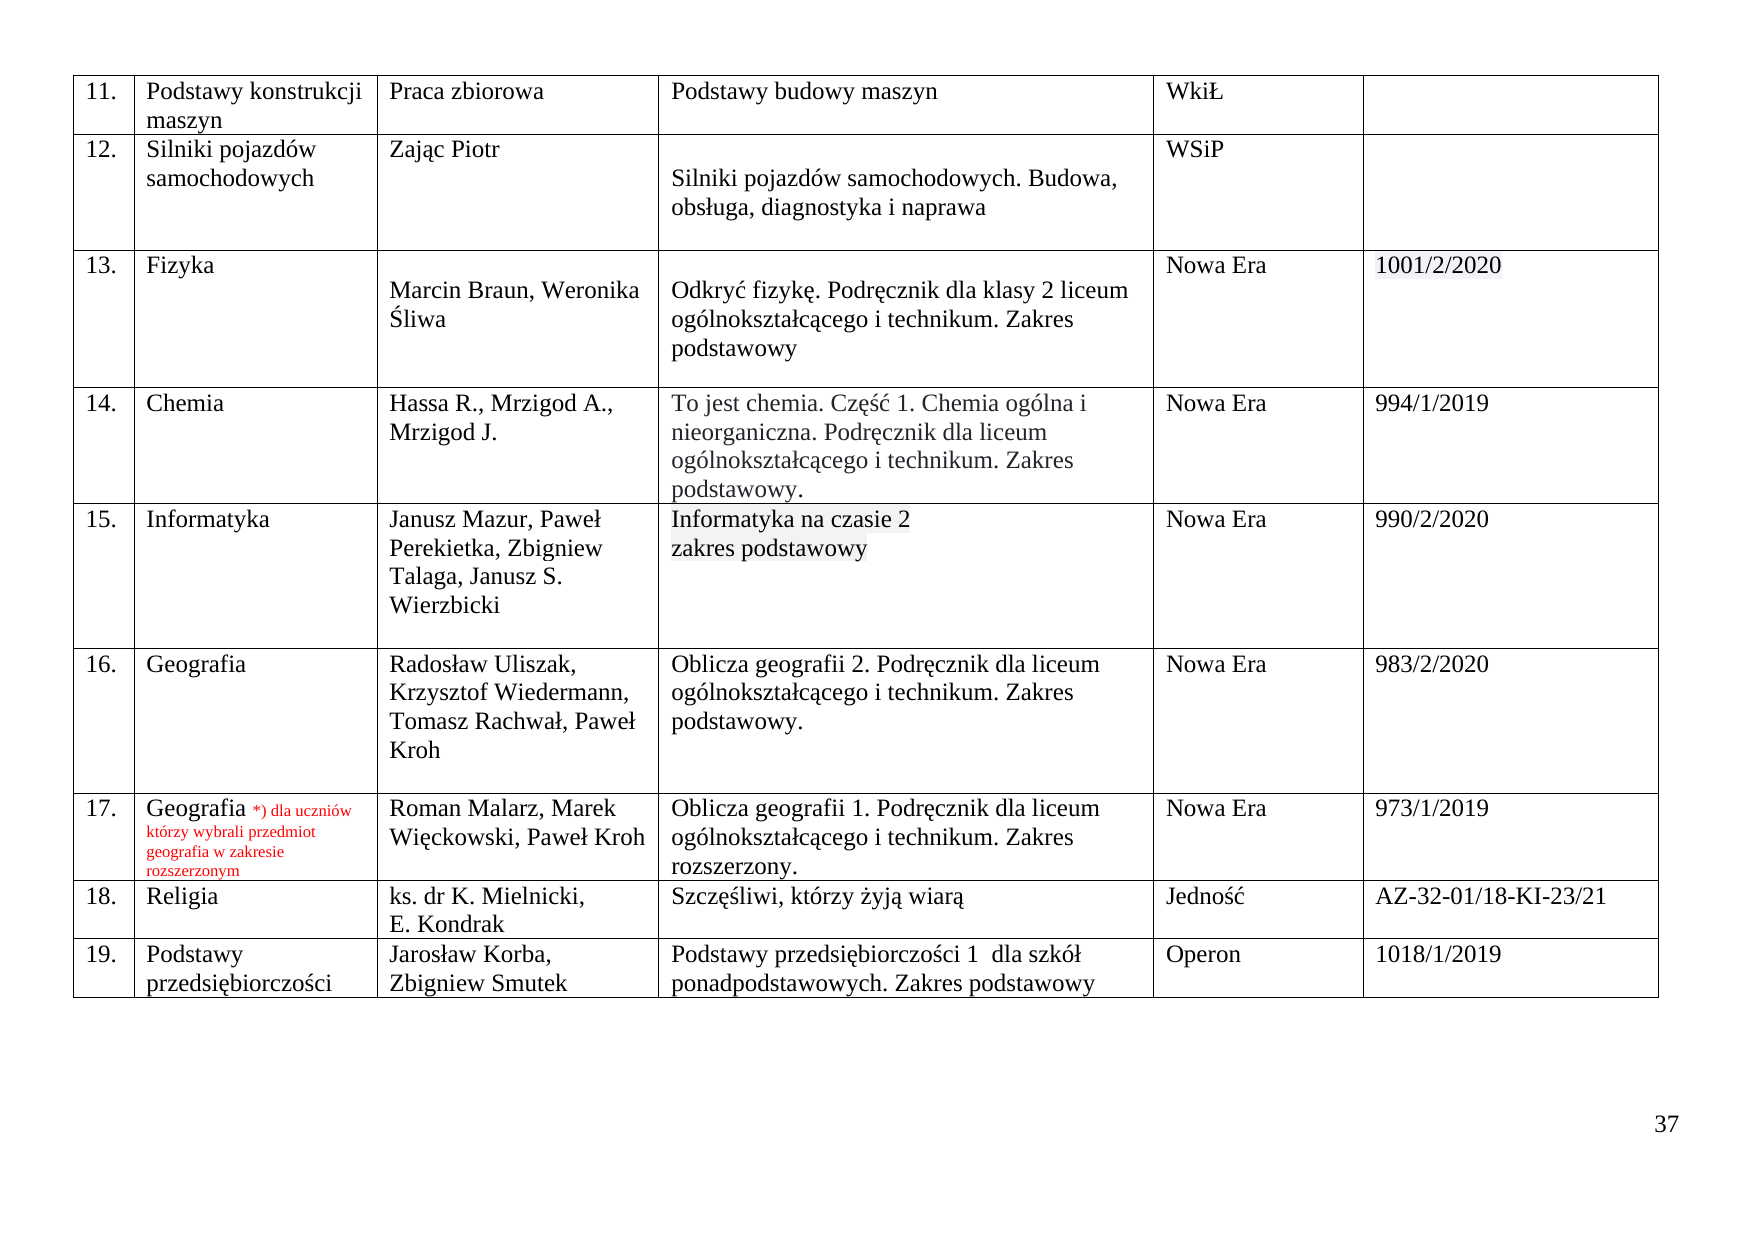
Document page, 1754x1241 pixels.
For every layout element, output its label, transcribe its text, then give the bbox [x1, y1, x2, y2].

table_cell Marcin Braun, Weronika Śliwa [378, 251, 658, 387]
table_cell Fizyka [135, 251, 377, 387]
table_cell Chemia [135, 388, 377, 503]
table_cell 16. [74, 649, 134, 792]
table_cell Religia [135, 881, 377, 938]
table_cell Nowa Era [1154, 388, 1363, 503]
table_cell 12. [74, 135, 134, 249]
table_cell Operon [1154, 939, 1363, 997]
table_cell 15. [74, 504, 134, 648]
table_cell 973/1/2019 [1364, 794, 1658, 880]
table_cell Nowa Era [1154, 251, 1363, 387]
table_cell 1001/2/2020 [1364, 251, 1658, 387]
table_cell Oblicza geografii 2. Podręcznik dla liceum ogólnokształcącego i technikum. Zakres podstawowy. [659, 649, 1153, 792]
table_cell Informatyka [135, 504, 377, 648]
table_cell AZ-32-01/18-KI-23/21 [1364, 881, 1658, 938]
table_cell 1018/1/2019 [1364, 939, 1658, 997]
table_cell Silniki pojazdów samochodowych. Budowa, obsługa, diagnostyka i naprawa [659, 135, 1153, 249]
table_cell 14. [74, 388, 134, 503]
table_cell Praca zbiorowa [378, 76, 658, 133]
table_cell 994/1/2019 [1364, 388, 1658, 503]
table_cell Podstawy przedsiębiorczości [135, 939, 377, 997]
table_cell Podstawy przedsiębiorczości 1 dla szkół ponadpodstawowych. Zakres podstawowy [659, 939, 1153, 997]
table_cell Roman Malarz, Marek Więckowski, Paweł Kroh [378, 794, 658, 880]
table_cell WkiŁ [1154, 76, 1363, 133]
table_cell 983/2/2020 [1364, 649, 1658, 792]
table_cell WSiP [1154, 135, 1363, 249]
table_cell Radosław Uliszak, Krzysztof Wiedermann, Tomasz Rachwał, Paweł Kroh [378, 649, 658, 792]
table_cell Silniki pojazdów samochodowych [135, 135, 377, 249]
table_cell ks. dr K. Mielnicki, E. Kondrak [378, 881, 658, 938]
table_cell Nowa Era [1154, 649, 1363, 792]
table_cell 19. [74, 939, 134, 997]
table_cell Podstawy budowy maszyn [659, 76, 1153, 133]
table_cell Janusz Mazur, Paweł Perekietka, Zbigniew Talaga, Janusz S. Wierzbicki [378, 504, 658, 648]
table_cell 17. [74, 794, 134, 880]
table_cell [1364, 76, 1658, 133]
table_cell Szczęśliwi, którzy żyją wiarą [659, 881, 1153, 938]
table_cell Oblicza geografii 1. Podręcznik dla liceum ogólnokształcącego i technikum. Zakres rozszerzony. [659, 794, 1153, 880]
table_cell 11. [74, 76, 134, 133]
table_cell Geografia *) dla uczniów którzy wybrali przedmiot geografia w zakresie rozszerzonym [135, 794, 377, 880]
table_cell Informatyka na czasie 2 zakres podstawowy [659, 504, 1153, 648]
table_cell Hassa R., Mrzigod A., Mrzigod J. [378, 388, 658, 503]
table_cell Jarosław Korba, Zbigniew Smutek [552, 939, 658, 997]
table_cell 18. [74, 881, 134, 938]
table_cell 13. [74, 251, 134, 387]
table_cell Odkryć fizykę. Podręcznik dla klasy 2 liceum ogólnokształcącego i technikum. Zakres podstawowy [659, 251, 1153, 387]
table_cell Podstawy konstrukcji maszyn [135, 76, 377, 133]
table_cell Nowa Era [1154, 504, 1363, 648]
table_cell [1364, 135, 1658, 249]
table_cell To jest chemia. Część 1. Chemia ogólna i nieorganiczna. Podręcznik dla liceum ogólnokształcącego i technikum. Zakres podstawowy. [659, 388, 1153, 503]
table_cell Nowa Era [1154, 794, 1363, 880]
table_cell Zając Piotr [378, 135, 658, 249]
table_cell Jedność [1154, 881, 1363, 938]
table_cell 990/2/2020 [1364, 504, 1658, 648]
table_cell Geografia [135, 649, 377, 792]
